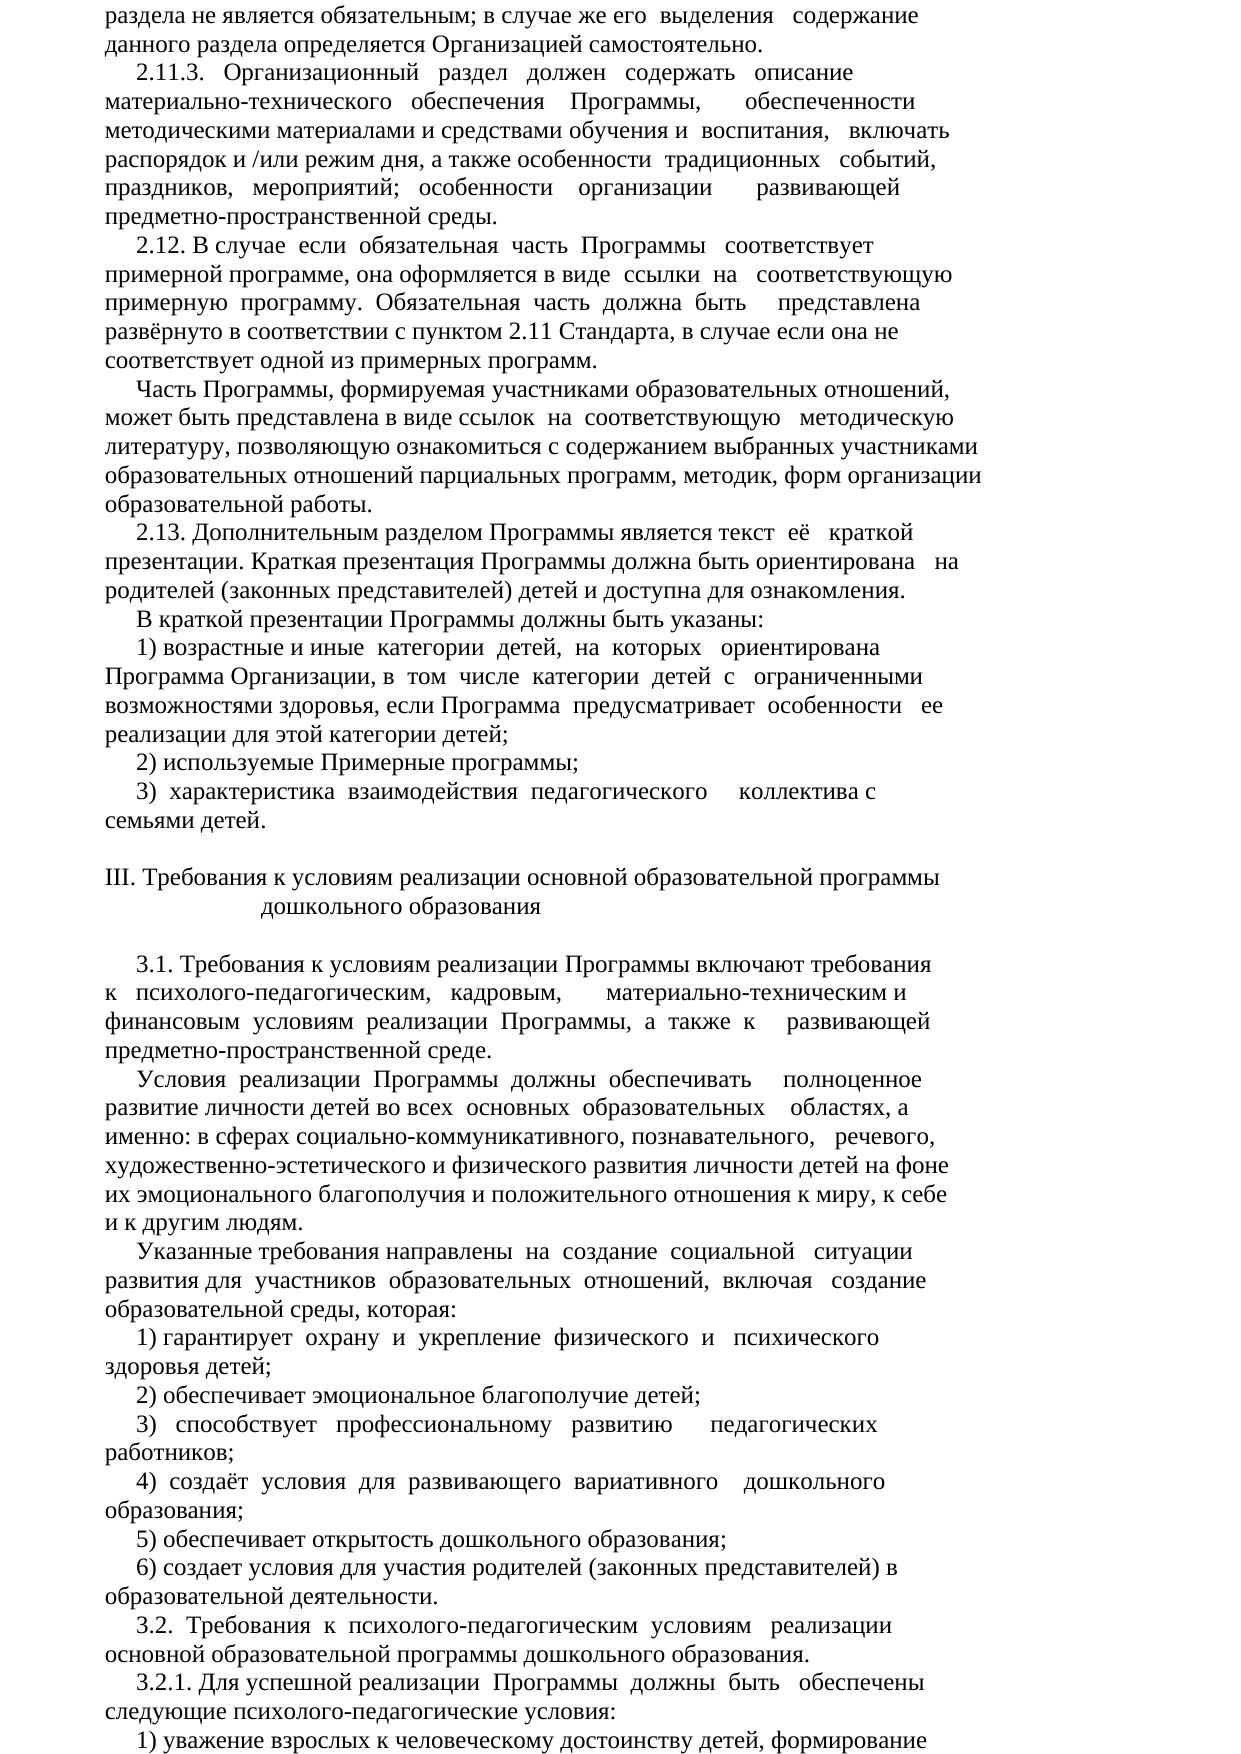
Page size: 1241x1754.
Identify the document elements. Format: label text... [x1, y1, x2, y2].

text работников; [104, 1437, 1224, 1466]
text 3) характеристика взаимодействия педагогического коллектива с [104, 776, 1224, 805]
text здоровья детей; [104, 1351, 1224, 1380]
text 3.2.1. Для успешной реализации Программы должны быть обеспечены [104, 1667, 1224, 1696]
text 2.12. В случае если обязательная часть Программы соответствует [104, 230, 1224, 259]
text основной образовательной программы дошкольного образования. [104, 1639, 1224, 1667]
text может быть представлена в виде ссылок на соответствующую методическую [104, 402, 1224, 431]
text 2) обеспечивает эмоциональное благополучие детей; [104, 1380, 1224, 1409]
text 5) обеспечивает открытость дошкольного образования; [104, 1524, 1224, 1552]
text методическими материалами и средствами обучения и воспитания, включать [104, 115, 1224, 144]
text раздела не является обязательным; в случае же его выделения содержание [104, 0, 1224, 29]
text образовательной работы. [104, 489, 1224, 517]
text III. Требования к условиям реализации основной образовательной программы [104, 862, 1224, 891]
text художественно-эстетического и физического развития личности детей на фоне [104, 1150, 1224, 1179]
text развитие личности детей во всех основных образовательных областях, а [104, 1092, 1224, 1121]
text дошкольного образования [104, 891, 1224, 920]
text образовательной среды, которая: [104, 1294, 1224, 1322]
text возможностями здоровья, если Программа предусматривает особенности ее [104, 690, 1224, 719]
text Указанные требования направлены на создание социальной ситуации [104, 1236, 1224, 1265]
text их эмоционального благополучия и положительного отношения к миру, к себе [104, 1179, 1224, 1207]
text Программа Организации, в том числе категории детей с ограниченными [104, 661, 1224, 690]
text развития для участников образовательных отношений, включая создание [104, 1265, 1224, 1294]
text праздников, мероприятий; особенности организации развивающей [104, 172, 1224, 201]
text примерную программу. Обязательная часть должна быть представлена [104, 287, 1224, 316]
text 2.11.3. Организационный раздел должен содержать описание [104, 57, 1224, 86]
text презентации. Краткая презентация Программы должна быть ориентирована на [104, 546, 1224, 575]
text 6) создает условия для участия родителей (законных представителей) в [104, 1552, 1224, 1581]
text распорядок и /или режим дня, а также особенности традиционных событий, [104, 144, 1224, 172]
text 3.1. Требования к условиям реализации Программы включают требования [104, 949, 1224, 977]
text примерной программе, она оформляется в виде ссылки на соответствующую [104, 259, 1224, 287]
text 3) способствует профессиональному развитию педагогических [104, 1409, 1224, 1437]
text предметно-пространственной среде. [104, 1035, 1224, 1064]
text финансовым условиям реализации Программы, а также к развивающей [104, 1006, 1224, 1035]
text 3.2. Требования к психолого-педагогическим условиям реализации [104, 1610, 1224, 1639]
text 2.13. Дополнительным разделом Программы является текст её краткой [104, 517, 1224, 546]
text следующие психолого-педагогические условия: [104, 1696, 1224, 1725]
text к психолого-педагогическим, кадровым, материально-техническим и [104, 977, 1224, 1006]
text образовательных отношений парциальных программ, методик, форм организации [104, 460, 1224, 489]
text 1) возрастные и иные категории детей, на которых ориентирована [104, 632, 1224, 661]
text 4) создаёт условия для развивающего вариативного дошкольного [104, 1466, 1224, 1495]
text материально-технического обеспечения Программы, обеспеченности [104, 86, 1224, 115]
text родителей (законных представителей) детей и доступна для ознакомления. [104, 575, 1224, 604]
text 2) используемые Примерные программы; [104, 747, 1224, 776]
text Часть Программы, формируемая участниками образовательных отношений, [104, 374, 1224, 402]
text соответствует одной из примерных программ. [104, 345, 1224, 374]
text образовательной деятельности. [104, 1581, 1224, 1610]
text 1) гарантирует охрану и укрепление физического и психического [104, 1322, 1224, 1351]
text литературу, позволяющую ознакомиться с содержанием выбранных участниками [104, 431, 1224, 460]
text Условия реализации Программы должны обеспечивать полноценное [104, 1064, 1224, 1092]
text и к другим людям. [104, 1207, 1224, 1236]
text данного раздела определяется Организацией самостоятельно. [104, 29, 1224, 57]
text предметно-пространственной среды. [104, 201, 1224, 230]
text 1) уважение взрослых к человеческому достоинству детей, формирование [104, 1725, 1224, 1754]
text В краткой презентации Программы должны быть указаны: [104, 604, 1224, 632]
text семьями детей. [104, 805, 1224, 834]
text развёрнуто в соответствии с пунктом 2.11 Стандарта, в случае если она не [104, 316, 1224, 345]
text образования; [104, 1495, 1224, 1524]
text реализации для этой категории детей; [104, 719, 1224, 747]
text именно: в сферах социально-коммуникативного, познавательного, речевого, [104, 1121, 1224, 1150]
